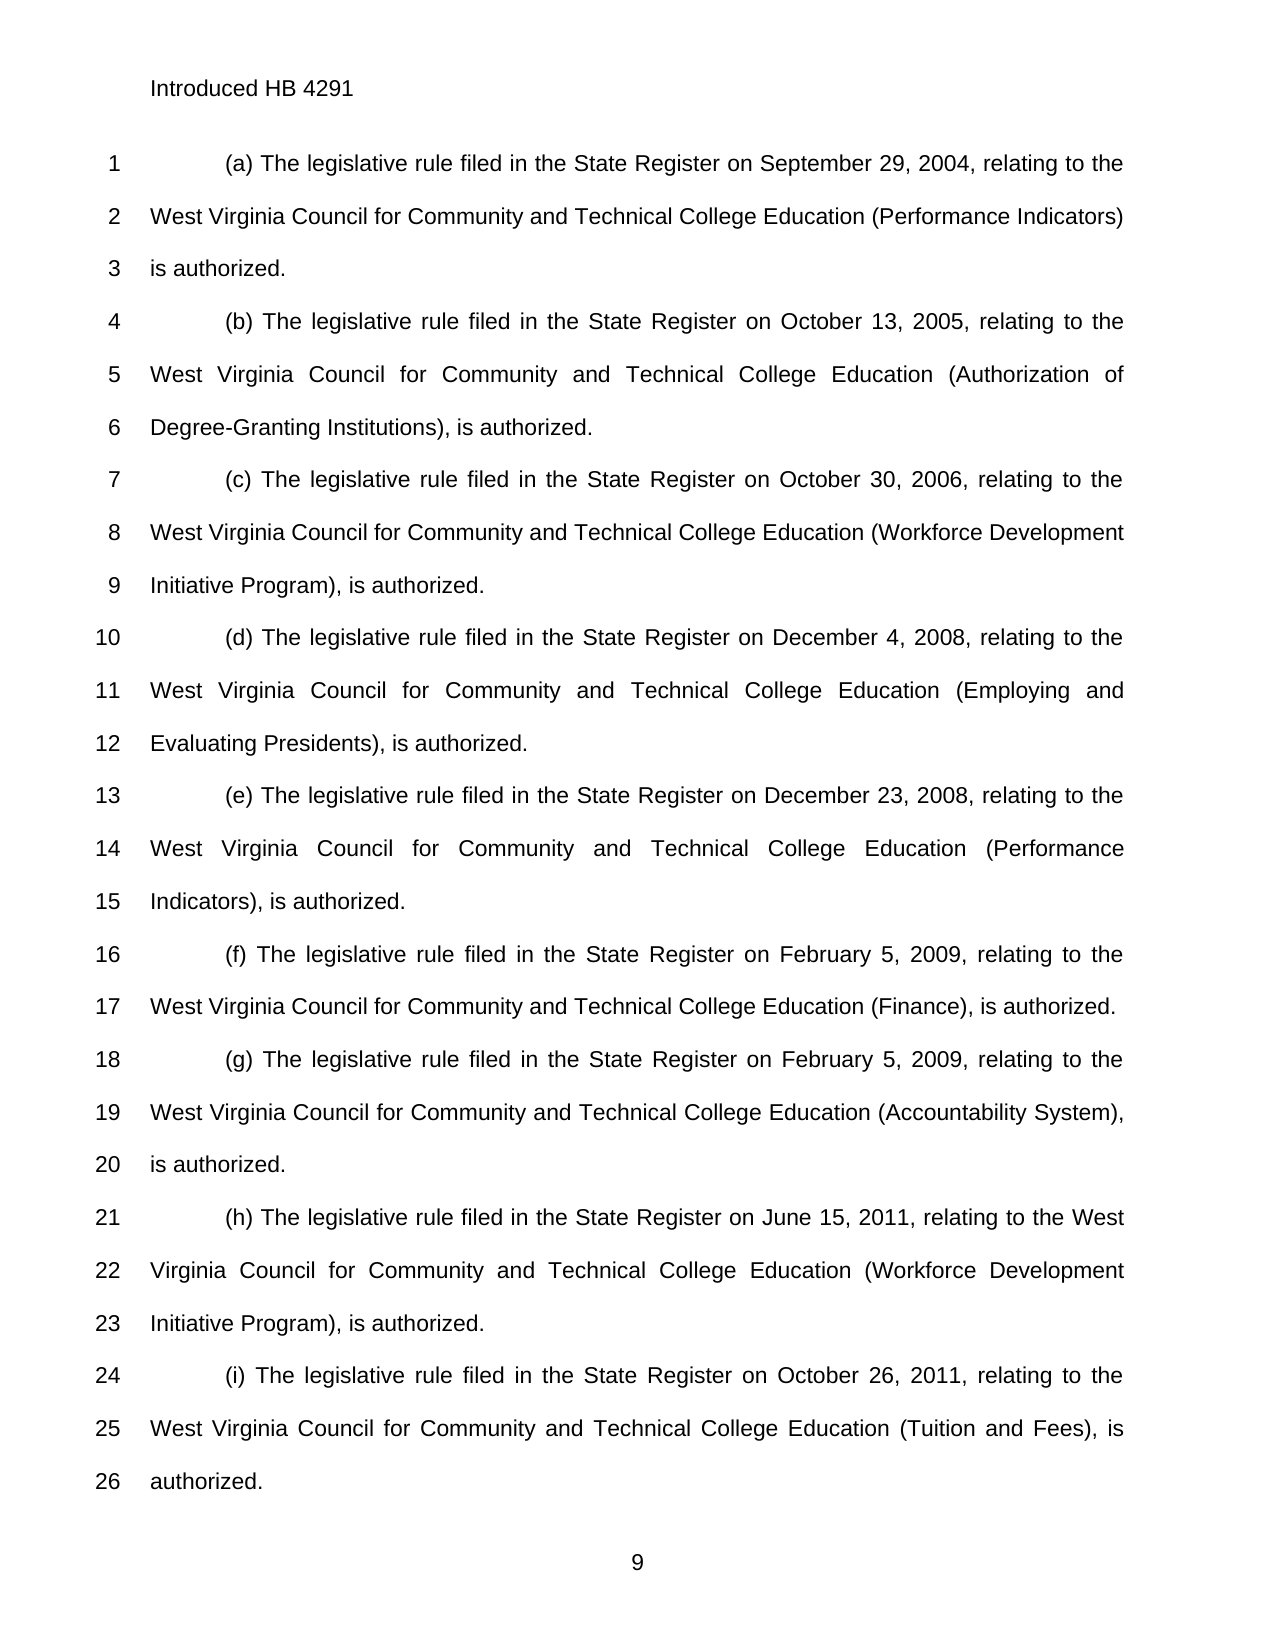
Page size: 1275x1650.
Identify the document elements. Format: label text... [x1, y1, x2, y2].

text (i) The legislative rule filed in the State Register on October 26, 2011, relating to the West Virginia Council for Community and Technical College Education (Tuition and Fees), is authorized. [150, 1362, 1125, 1494]
text (g) The legislative rule filed in the State Register on February 5, 2009, relating to the West Virginia Council for Community and Technical College Education (Accountability System), is authorized. [150, 1046, 1125, 1178]
text (c) The legislative rule filed in the State Register on October 30, 2006, relating to the West Virginia Council for Community and Technical College Education (Workforce Development Initiative Program), is authorized. [150, 466, 1125, 598]
text (f) The legislative rule filed in the State Register on February 5, 2009, relating to the West Virginia Council for Community and Technical College Education (Finance), is authorized. [150, 941, 1125, 1020]
text (d) The legislative rule filed in the State Register on December 4, 2008, relating to the West Virginia Council for Community and Technical College Education (Employing and Evaluating Presidents), is authorized. [150, 624, 1125, 756]
text (e) The legislative rule filed in the State Register on December 23, 2008, relating to the West Virginia Council for Community and Technical College Education (Performance Indicators), is authorized. [150, 782, 1125, 914]
text (b) The legislative rule filed in the State Register on October 13, 2005, relating to the West Virginia Council for Community and Technical College Education (Authorization of Degree-Granting Institutions), is authorized. [150, 308, 1125, 440]
text (h) The legislative rule filed in the State Register on June 15, 2011, relating to the West Virginia Council for Community and Technical College Education (Workforce Development Initiative Program), is authorized. [150, 1204, 1125, 1336]
text (a) The legislative rule filed in the State Register on September 29, 2004, relating to the West Virginia Council for Community and Technical College Education (Performance Indicators) is authorized. [150, 150, 1125, 282]
